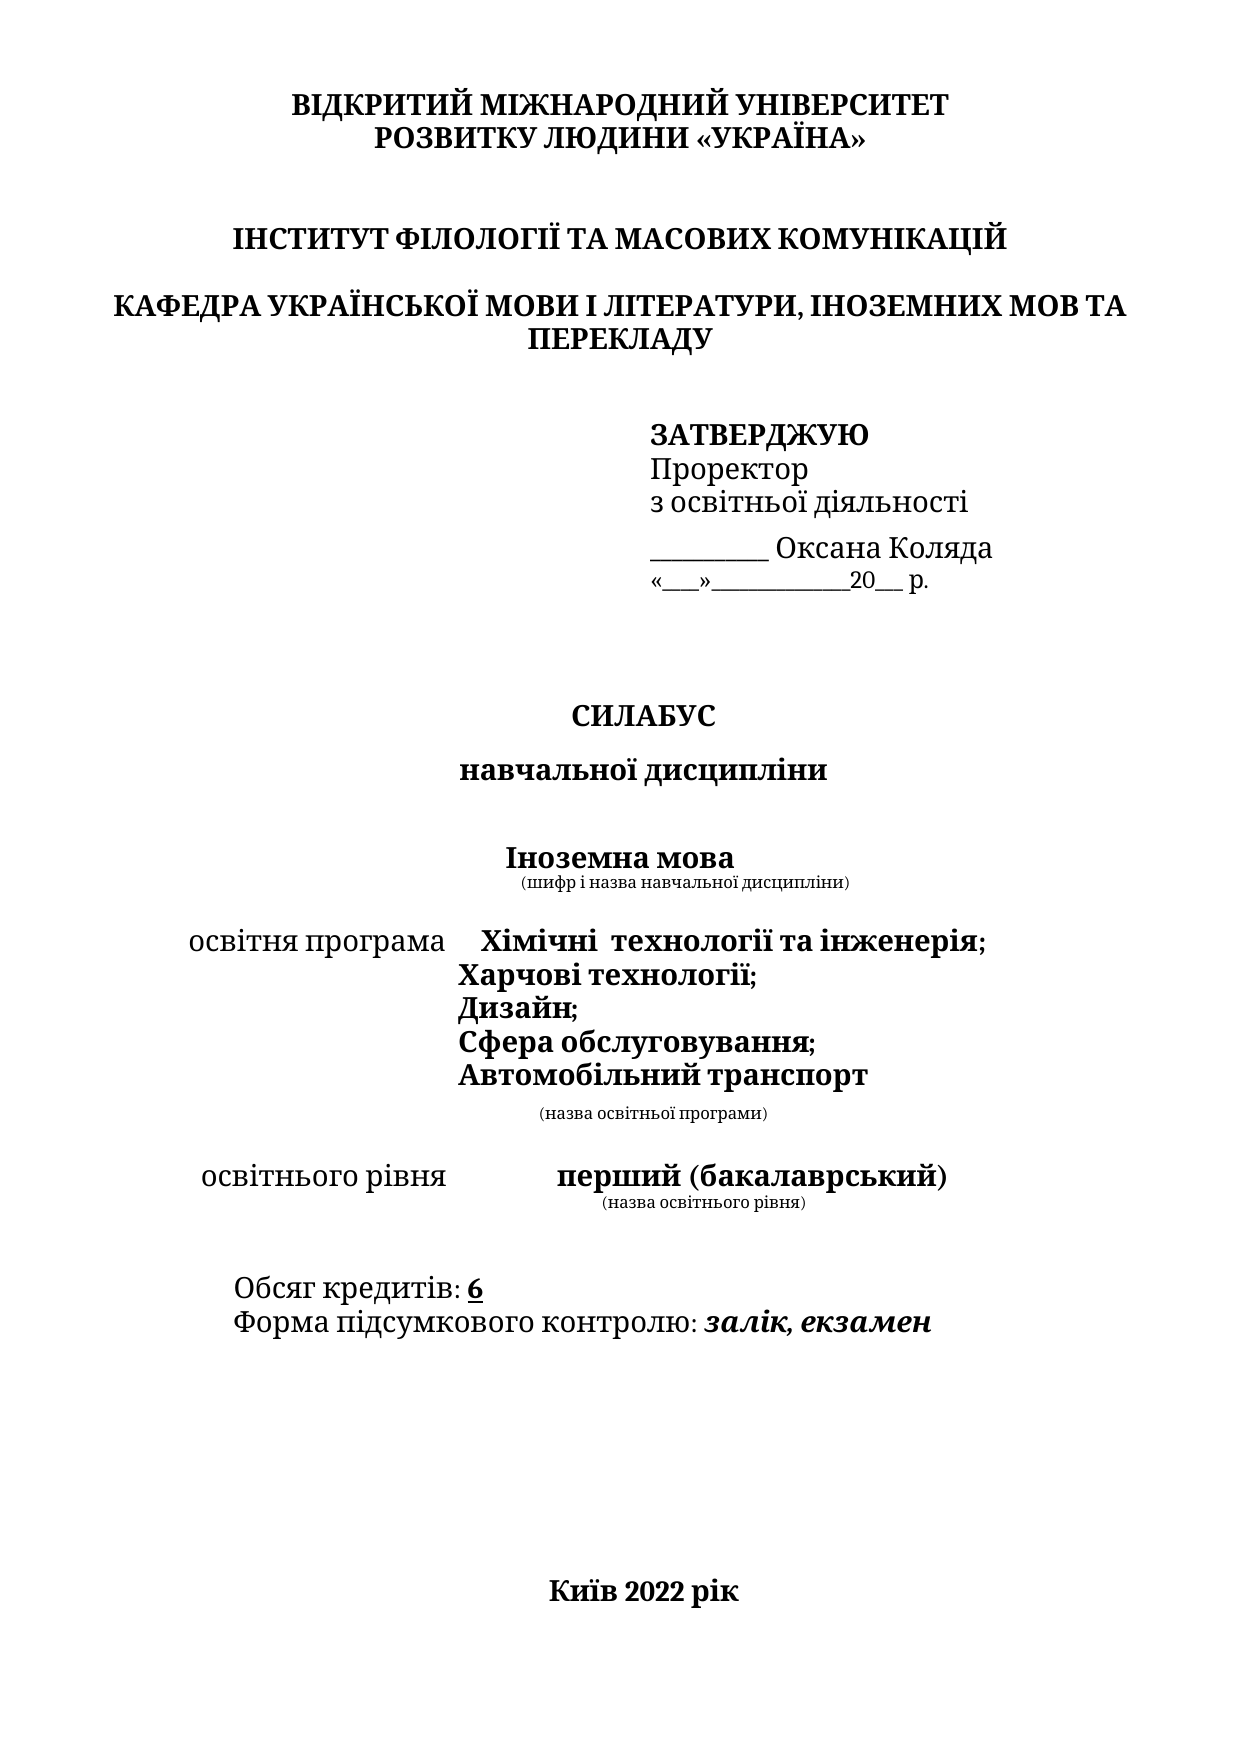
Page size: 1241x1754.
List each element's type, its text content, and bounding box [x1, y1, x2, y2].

text Дизайн; [89, 992, 1152, 1026]
text Проректор [650, 453, 1152, 486]
text (назва освітнього рівня) [256, 1193, 1152, 1212]
text ЗАТВЕРДЖУЮ [650, 419, 1152, 453]
text Обсяг кредитів: 6 [233, 1273, 1152, 1306]
text Автомобільний транспорт [89, 1059, 1152, 1093]
text (назва освітньої програми) [89, 1093, 1149, 1126]
text (шифр і назва навчальної дисципліни) [561, 876, 1152, 892]
text з освітньої діяльності [650, 486, 1152, 520]
text освітня програма Хімічні технології та інженерія; [89, 925, 1152, 959]
text «____»_______________20___ р. [650, 566, 1152, 595]
subtitle СИЛАБУС [135, 700, 1152, 734]
text КАФЕДРА УКРАЇНСЬКОЇ МОВИ І ЛІТЕРАТУРИ, ІНОЗЕМНих мов ТА ПЕРЕКЛАДУ [89, 290, 1152, 357]
text освітнього рівня перший (бакалаврський) [89, 1160, 1139, 1193]
text ___________ Оксана Коляда [650, 532, 1152, 566]
text РОЗВИТКУ ЛЮДИНИ «Україна» [89, 122, 1152, 156]
text Форма підсумкового контролю: залік, екзамен [233, 1306, 1152, 1340]
text ВІДКРИТИЙ МІЖНАРОДНИЙ УНІВЕРСИТЕТ [89, 89, 1152, 122]
text ІНСТИТУТ ФІЛОЛОГІЇ ТА МАСОВИХ КОМУНІКАЦІЙ [89, 223, 1152, 256]
text Сфера обслуговування; [89, 1026, 1152, 1059]
text Іноземна мова [89, 843, 1152, 876]
subtitle Київ 2022 рік [136, 1575, 1152, 1608]
text Харчові технології; [89, 959, 1152, 992]
text навчальної дисципліни [135, 754, 1152, 788]
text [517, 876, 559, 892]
